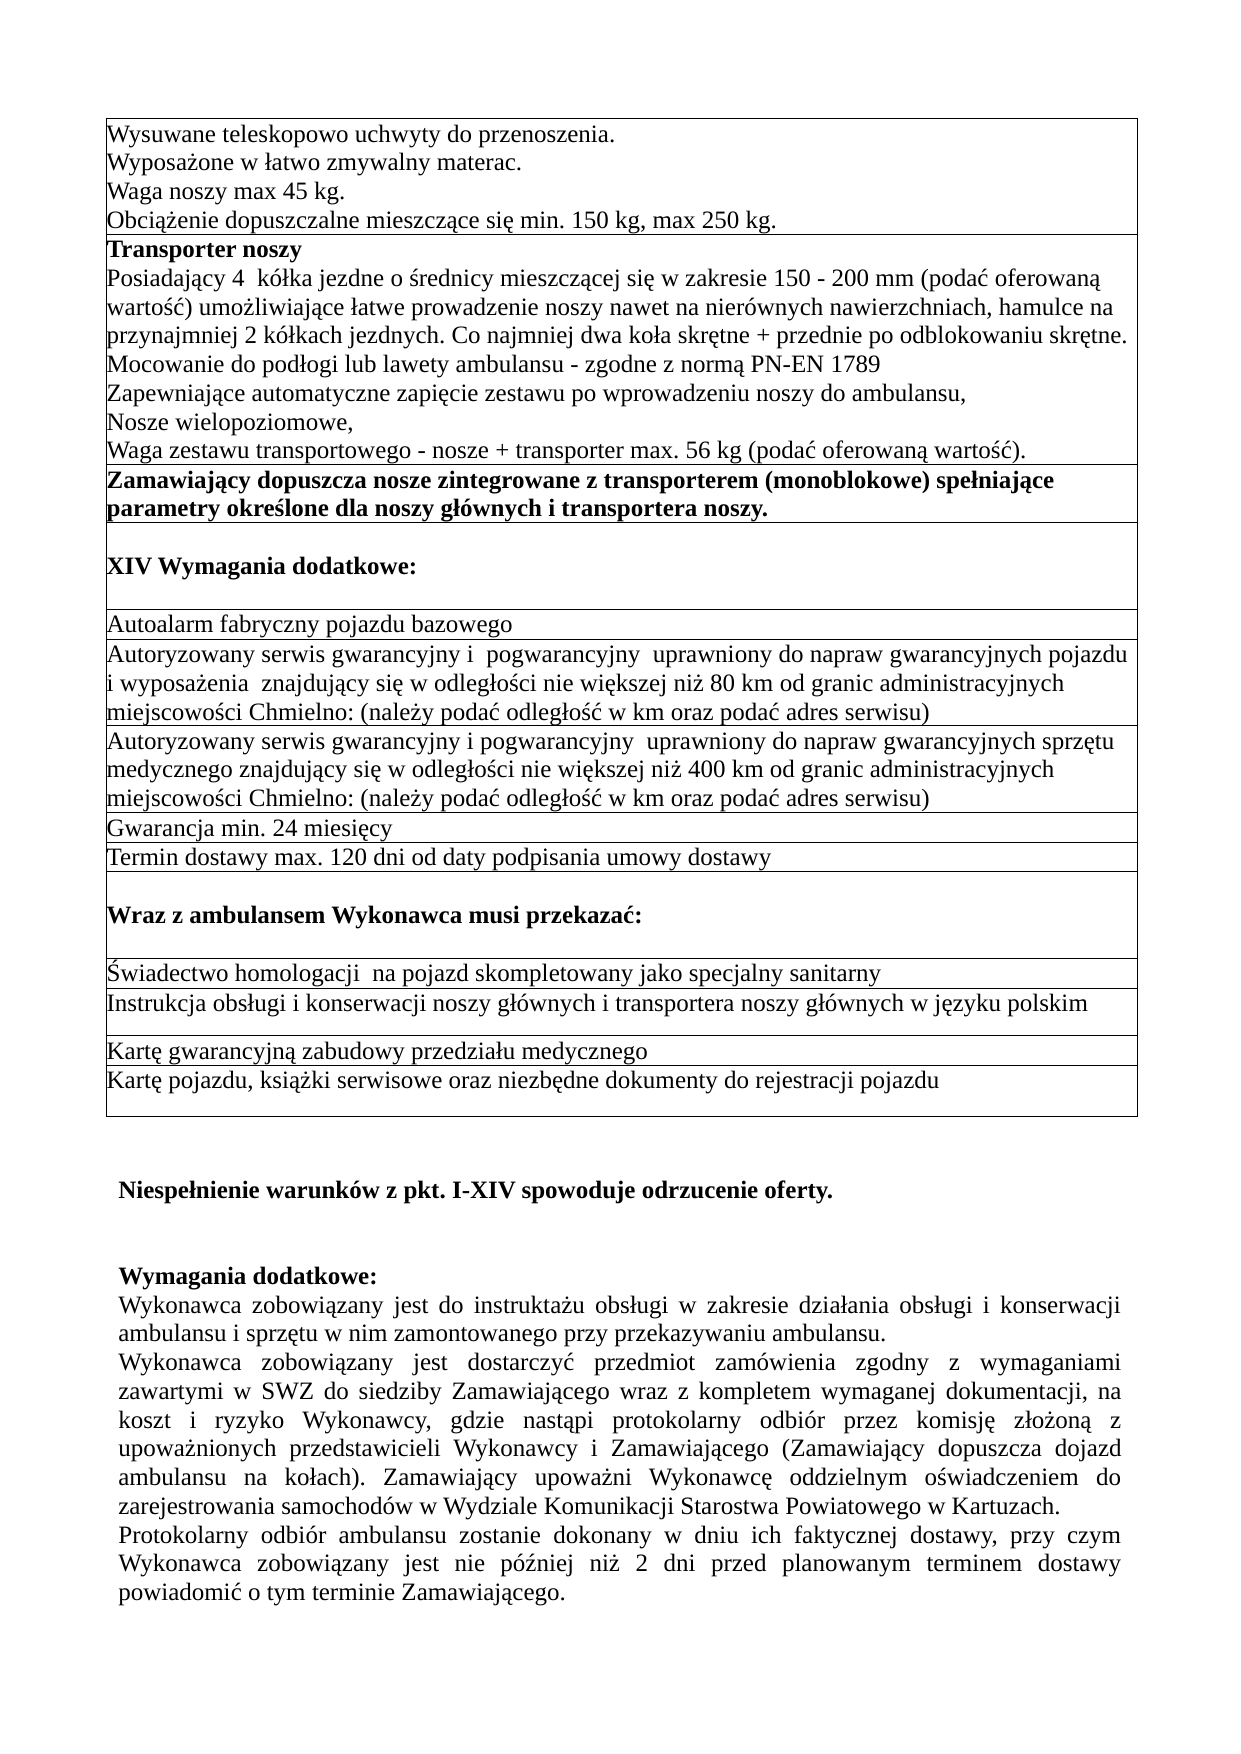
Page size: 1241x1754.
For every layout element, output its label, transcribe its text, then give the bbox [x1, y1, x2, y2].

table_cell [107, 119, 1137, 234]
table_cell XIV Wymagania dodatkowe: [107, 523, 1137, 609]
table_cell [1141, 522, 1147, 609]
table_cell Wraz z ambulansem Wykonawca musi przekazać: [107, 872, 1137, 958]
table_cell Kartę gwarancyjną zabudowy przedziału medycznego [107, 1036, 1137, 1064]
table_cell Zamawiający dopuszcza nosze zintegrowane z transporterem (monoblokowe) spełniające parametry określone dla noszy głównych i transportera noszy. [107, 465, 1137, 522]
table_cell Świadectwo homologacji na pojazd skompletowany jako specjalny sanitarny [107, 959, 1137, 988]
table_cell [1141, 609, 1147, 638]
table_cell Gwarancja min. 24 miesięcy [107, 813, 1137, 842]
table_cell [1141, 1065, 1147, 1116]
table_cell Kartę pojazdu, książki serwisowe oraz niezbędne dokumenty do rejestracji pojazdu [107, 1066, 1137, 1116]
table_cell Transporter noszy Posiadający 4 kółka jezdne o średnicy mieszczącej się w zakresie 150 - 200 mm (podać oferowaną wartość) umożliwiające łatwe prowadzenie noszy nawet na nierównych nawierzchniach, hamulce na przynajmniej 2 kółkach jezdnych. Co najmniej dwa koła skrętne + przednie po odblokowaniu skrętne. Mocowanie do podłogi lub lawety ambulansu - zgodne z normą PN-EN 1789 Zapewniające automatyczne zapięcie zestawu po wprowadzeniu noszy do ambulansu, Nosze wielopoziomowe, Waga zestawu transportowego - nosze + transporter max. 56 kg (podać oferowaną wartość). [107, 235, 1137, 464]
text Protokolarny odbiór ambulansu zostanie dokonany w dniu ich faktycznej dostawy, przy czym Wykonawca zobowiązany jest nie później niż 2 dni przed planowanym terminem dostawy powiadomić o tym terminie Zamawiającego. [118, 1520, 1122, 1606]
table_cell Instrukcja obsługi i konserwacji noszy głównych i transportera noszy głównych w języku polskim [107, 989, 1137, 1035]
table_cell [1141, 464, 1147, 522]
text Wykonawca zobowiązany jest do instruktażu obsługi w zakresie działania obsługi i konserwacji ambulansu i sprzętu w nim zamontowanego przy przekazywaniu ambulansu. [118, 1290, 1122, 1347]
text Niespełnienie warunków z pkt. I-XIV spowoduje odrzucenie oferty. [118, 1175, 1122, 1203]
table_cell [1141, 842, 1147, 871]
table_cell [1141, 1035, 1147, 1064]
table_cell [1141, 118, 1147, 234]
table_cell [1141, 871, 1147, 958]
text Wykonawca zobowiązany jest dostarczyć przedmiot zamówienia zgodny z wymaganiami zawartymi w SWZ do siedziby Zamawiającego wraz z kompletem wymaganej dokumentacji, na koszt i ryzyko Wykonawcy, gdzie nastąpi protokolarny odbiór przez komisję złożoną z upoważnionych przedstawicieli Wykonawcy i Zamawiającego (Zamawiający dopuszcza dojazd ambulansu na kołach). Zamawiający upoważni Wykonawcę oddzielnym oświadczeniem do zarejestrowania samochodów w Wydziale Komunikacji Starostwa Powiatowego w Kartuzach. [118, 1347, 1122, 1520]
table_cell [1141, 725, 1147, 812]
table_cell [1141, 812, 1147, 842]
table_cell [1141, 639, 1147, 725]
table_cell Autoryzowany serwis gwarancyjny i pogwarancyjny uprawniony do napraw gwarancyjnych sprzętu medycznego znajdujący się w odległości nie większej niż 400 km od granic administracyjnych miejscowości Chmielno: (należy podać odległość w km oraz podać adres serwisu) [107, 726, 1137, 812]
table_cell [1141, 958, 1147, 988]
table_cell Autoryzowany serwis gwarancyjny i pogwarancyjny uprawniony do napraw gwarancyjnych pojazdu i wyposażenia znajdujący się w odległości nie większej niż 80 km od granic administracyjnych miejscowości Chmielno: (należy podać odległość w km oraz podać adres serwisu) [107, 640, 1137, 725]
table_cell [1141, 988, 1147, 1035]
table_cell Termin dostawy max. 120 dni od daty podpisania umowy dostawy [107, 843, 1137, 871]
table_cell Autoalarm fabryczny pojazdu bazowego [107, 610, 1137, 638]
table_cell [1141, 234, 1147, 464]
text Wymagania dodatkowe: [118, 1261, 1122, 1290]
